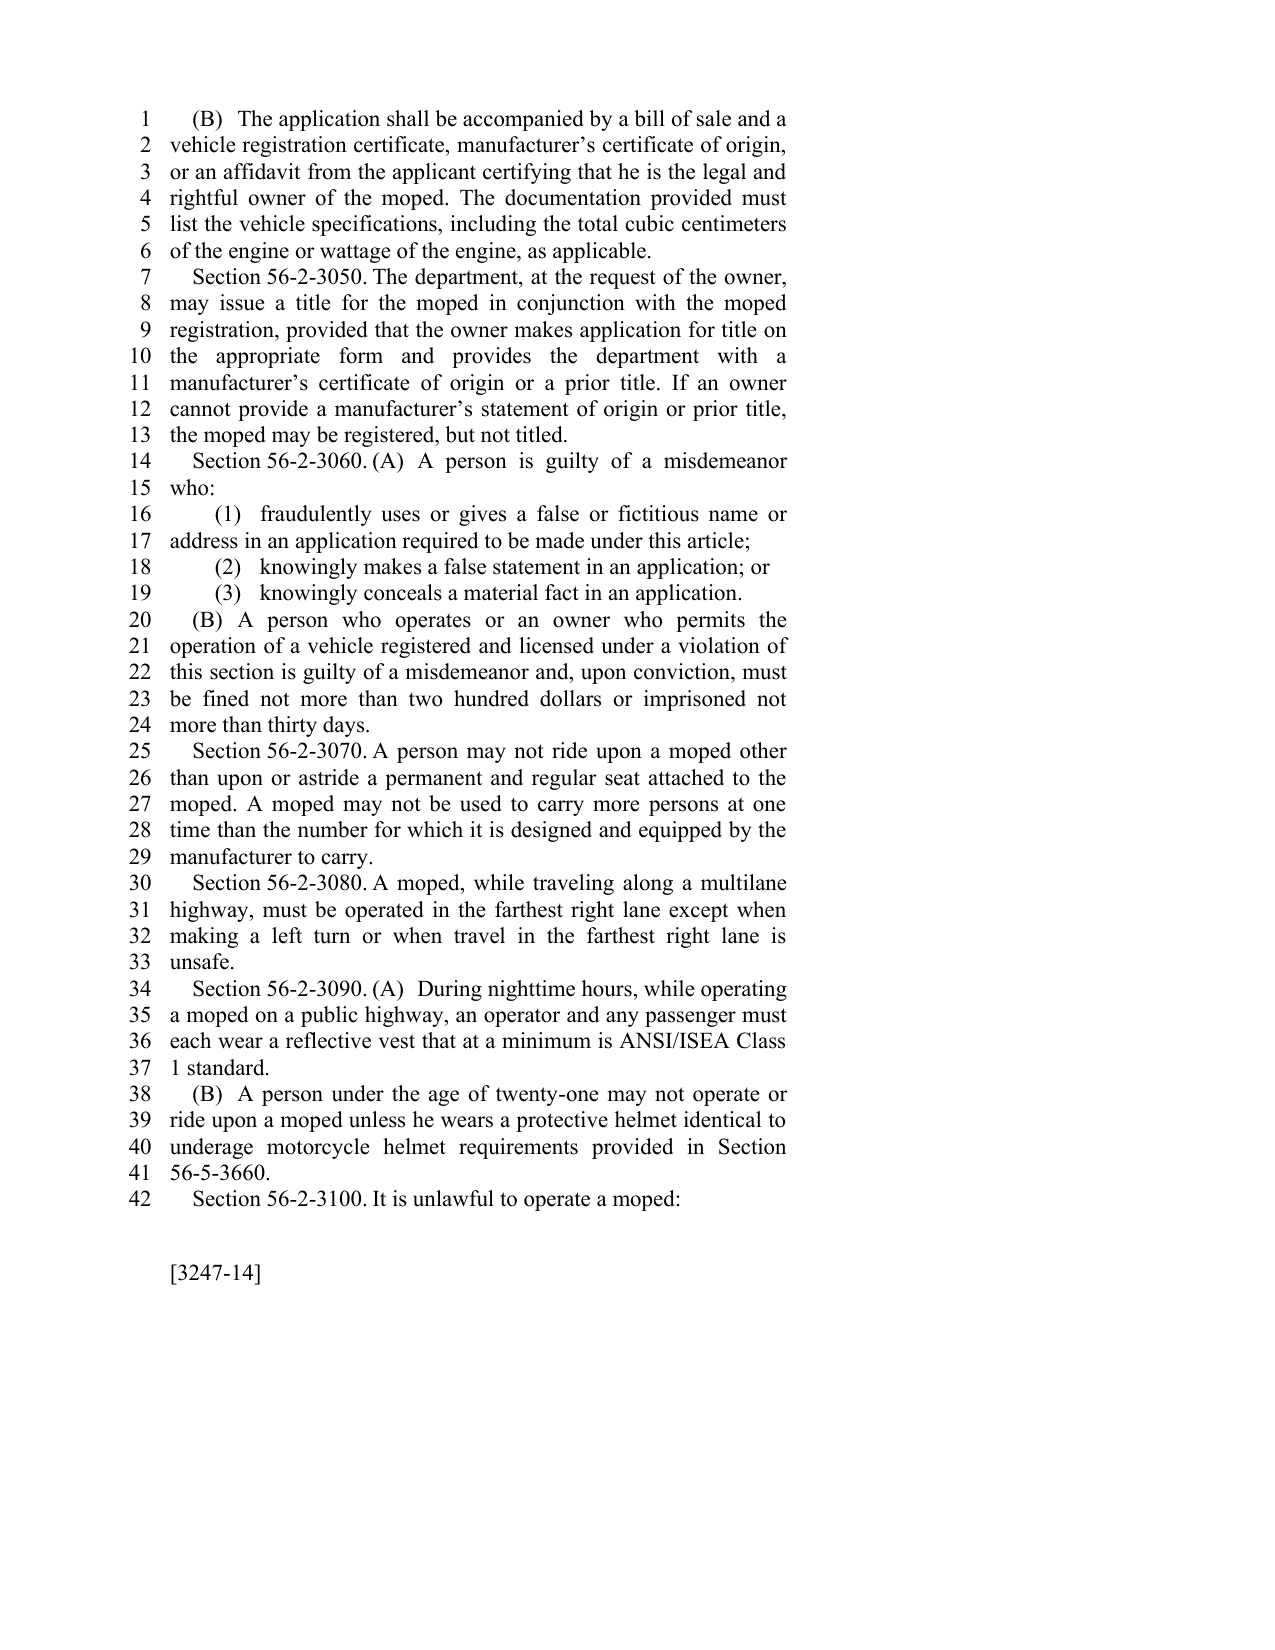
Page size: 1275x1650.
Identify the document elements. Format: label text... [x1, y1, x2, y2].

text (3) knowingly conceals a material fact in an application. [169, 579, 787, 606]
text Section 56-2-3060. (A) A person is guilty of a misdemeanor who: [169, 448, 787, 500]
text (1) fraudulently uses or gives a false or fictitious name or address in an application required to be made under this article; [169, 500, 787, 553]
text Section 56-2-3050. The department, at the request of the owner, may issue a title for the moped in conjunction with the moped registration, provided that the owner makes application for title on the appropriate form and provides the department with a manufacturer’s certificate of origin or a prior title. If an owner cannot provide a manufacturer’s statement of origin or prior title, the moped may be registered, but not titled. [169, 263, 787, 448]
text (B) A person who operates or an owner who permits the operation of a vehicle registered and licensed under a violation of this section is guilty of a misdemeanor and, upon conviction, must be fined not more than two hundred dollars or imprisoned not more than thirty days. [169, 606, 787, 737]
text Section 56-2-3100. It is unlawful to operate a moped: [169, 1186, 787, 1212]
text Section 56-2-3070. A person may not ride upon a moped other than upon or astride a permanent and regular seat attached to the moped. A moped may not be used to carry more persons at one time than the number for which it is designed and equipped by the manufacturer to carry. [169, 737, 787, 869]
text (B) A person under the age of twenty-one may not operate or ride upon a moped unless he wears a protective helmet identical to underage motorcycle helmet requirements provided in Section 56-5-3660. [169, 1080, 787, 1186]
text Section 56-2-3080. A moped, while traveling along a multilane highway, must be operated in the farthest right lane except when making a left turn or when travel in the farthest right lane is unsafe. [169, 869, 787, 975]
text Section 56-2-3090. (A) During nighttime hours, while operating a moped on a public highway, an operator and any passenger must each wear a reflective vest that at a minimum is ANSI/ISEA Class 1 standard. [169, 975, 787, 1080]
text (B) The application shall be accompanied by a bill of sale and a vehicle registration certificate, manufacturer’s certificate of origin, or an affidavit from the applicant certifying that he is the legal and rightful owner of the moped. The documentation provided must list the vehicle specifications, including the total cubic centimeters of the engine or wattage of the engine, as applicable. [169, 105, 787, 263]
text (2) knowingly makes a false statement in an application; or [169, 553, 787, 579]
